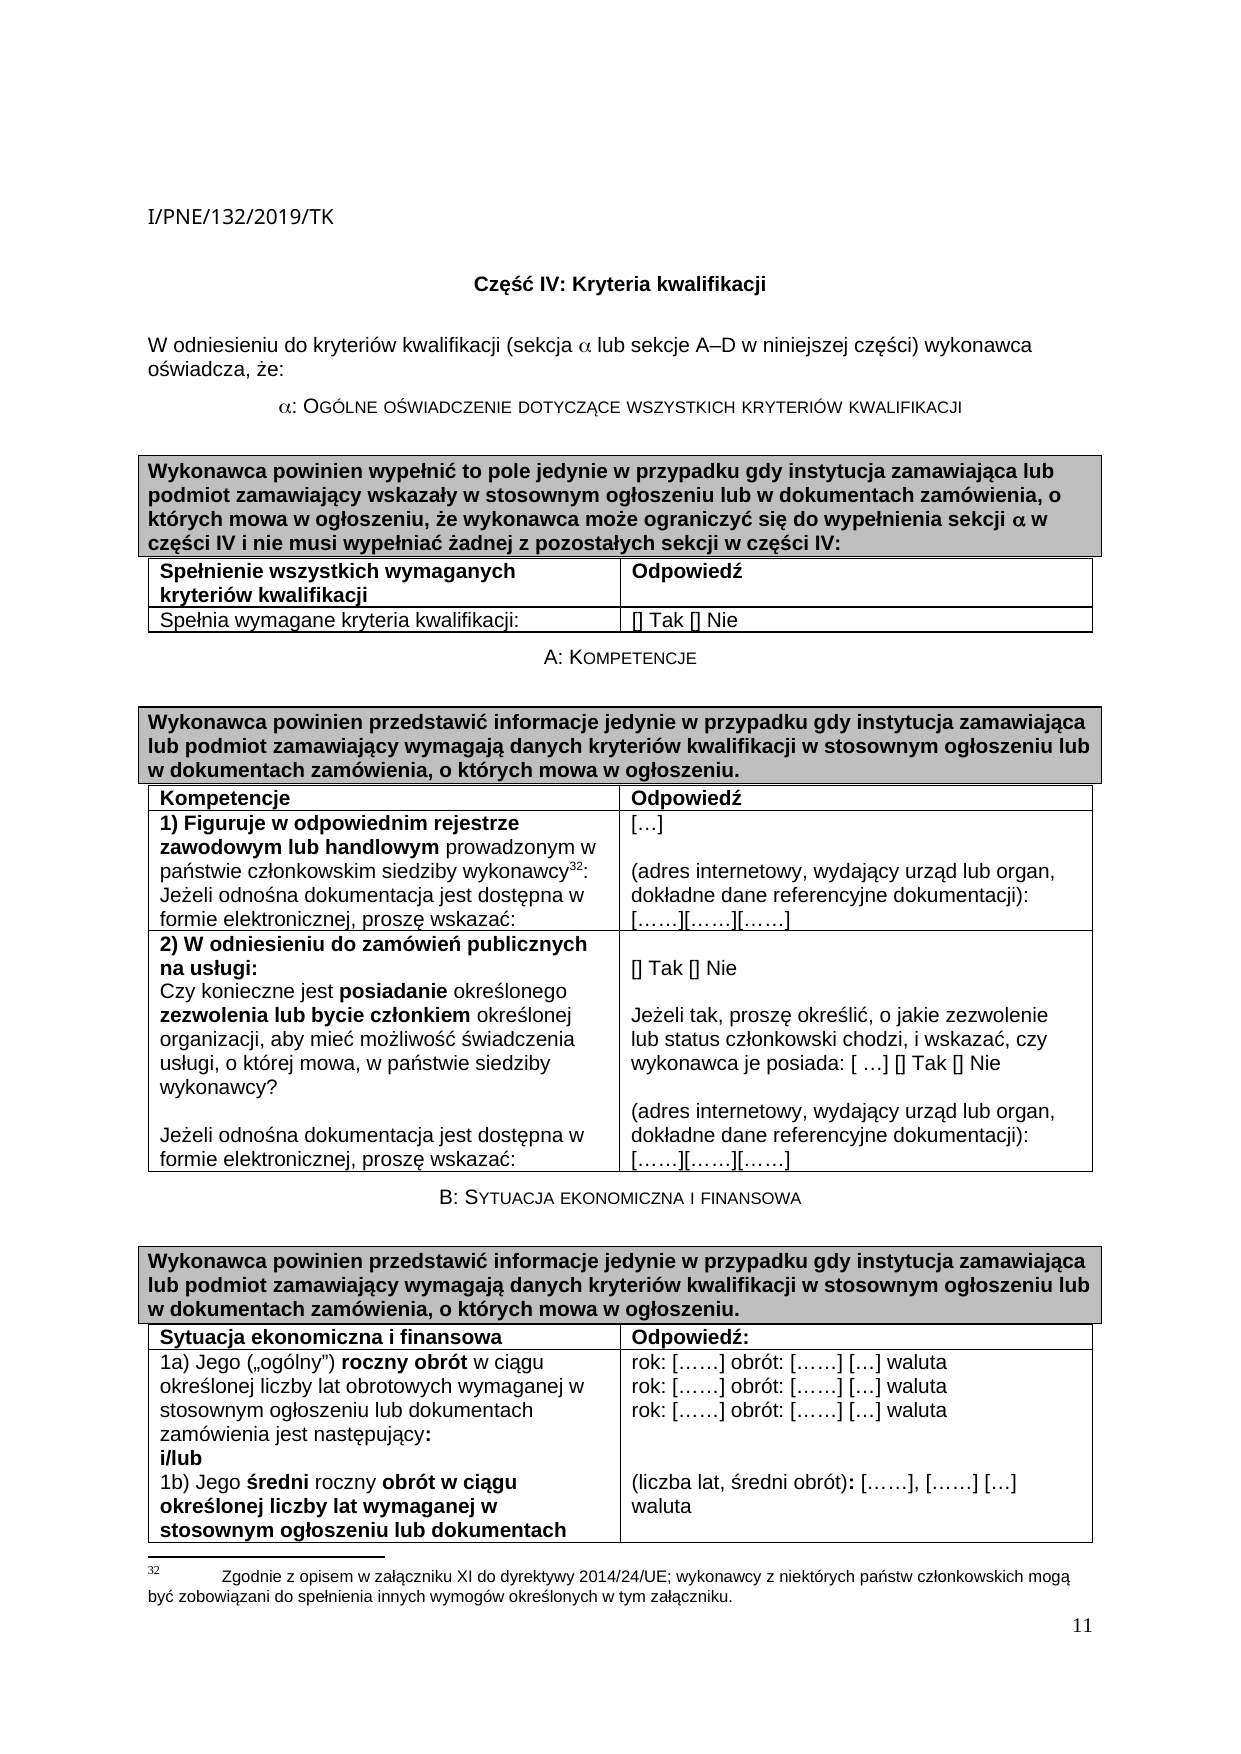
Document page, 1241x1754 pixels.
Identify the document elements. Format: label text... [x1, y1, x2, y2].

table_header Sytuacja ekonomiczna i finansowa [149, 1325, 620, 1349]
table_cell 2) W odniesieniu do zamówień publicznych na usługi: Czy konieczne jest posiadanie określonego zezwolenia lub bycie członkiem określonej organizacji, aby mieć możliwość świadczenia usługi, o której mowa, w państwie siedziby wykonawcy? Jeżeli odnośna dokumentacja jest dostępna w formie elektronicznej, proszę wskazać: [149, 931, 619, 1171]
title A: Kompetencje [148, 645, 1092, 669]
table_cell […] (adres internetowy, wydający urząd lub organ, dokładne dane referencyjne dokumentacji): [……][……][……] [620, 811, 1092, 930]
text Wykonawca powinien wypełnić to pole jedynie w przypadku gdy instytucja zamawiająca lub podmiot zamawiający wskazały w stosownym ogłoszeniu lub w dokumentach zamówienia, o których mowa w ogłoszeniu, że wykonawca może ograniczyć się do wypełnienia sekcji w części IV i nie musi wypełniać żadnej z pozostałych sekcji w części IV: [139, 456, 1101, 556]
title : Ogólne oświadczenie dotyczące wszystkich kryteriów kwalifikacji [148, 394, 1092, 418]
table_header Odpowiedź [620, 786, 1092, 809]
text Wykonawca powinien przedstawić informacje jedynie w przypadku gdy instytucja zamawiająca lub podmiot zamawiający wymagają danych kryteriów kwalifikacji w stosownym ogłoszeniu lub w dokumentach zamówienia, o których mowa w ogłoszeniu. [139, 708, 1101, 783]
text W odniesieniu do kryteriów kwalifikacji (sekcja lub sekcje A–D w niniejszej części) wykonawca oświadcza, że: [148, 333, 1092, 381]
table_cell [] Tak [] Nie [621, 608, 1092, 631]
text Wykonawca powinien przedstawić informacje jedynie w przypadku gdy instytucja zamawiająca lub podmiot zamawiający wymagają danych kryteriów kwalifikacji w stosownym ogłoszeniu lub w dokumentach zamówienia, o których mowa w ogłoszeniu. [139, 1247, 1101, 1323]
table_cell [621, 1350, 1092, 1542]
table_header Kompetencje [149, 786, 619, 809]
table_cell Spełnia wymagane kryteria kwalifikacji: [149, 608, 620, 631]
title Część IV: Kryteria kwalifikacji [148, 272, 1092, 296]
table_cell 1) Figuruje w odpowiednim rejestrze zawodowym lub handlowym prowadzonym w państwie członkowskim siedziby wykonawcy: Jeżeli odnośna dokumentacja jest dostępna w formie elektronicznej, proszę wskazać: [149, 811, 619, 930]
table_header Spełnienie wszystkich wymaganych kryteriów kwalifikacji [149, 559, 620, 606]
table_header Odpowiedź [621, 559, 1092, 606]
table_cell [] Tak [] Nie Jeżeli tak, proszę określić, o jakie zezwolenie lub status członkowski chodzi, i wskazać, czy wykonawca je posiada: [ …] [] Tak [] Nie (adres internetowy, wydający urząd lub organ, dokładne dane referencyjne dokumentacji): [……][……][……] [620, 931, 1092, 1171]
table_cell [149, 1350, 620, 1542]
table_header Odpowiedź: [621, 1325, 1092, 1349]
title B: Sytuacja ekonomiczna i finansowa [148, 1184, 1092, 1208]
